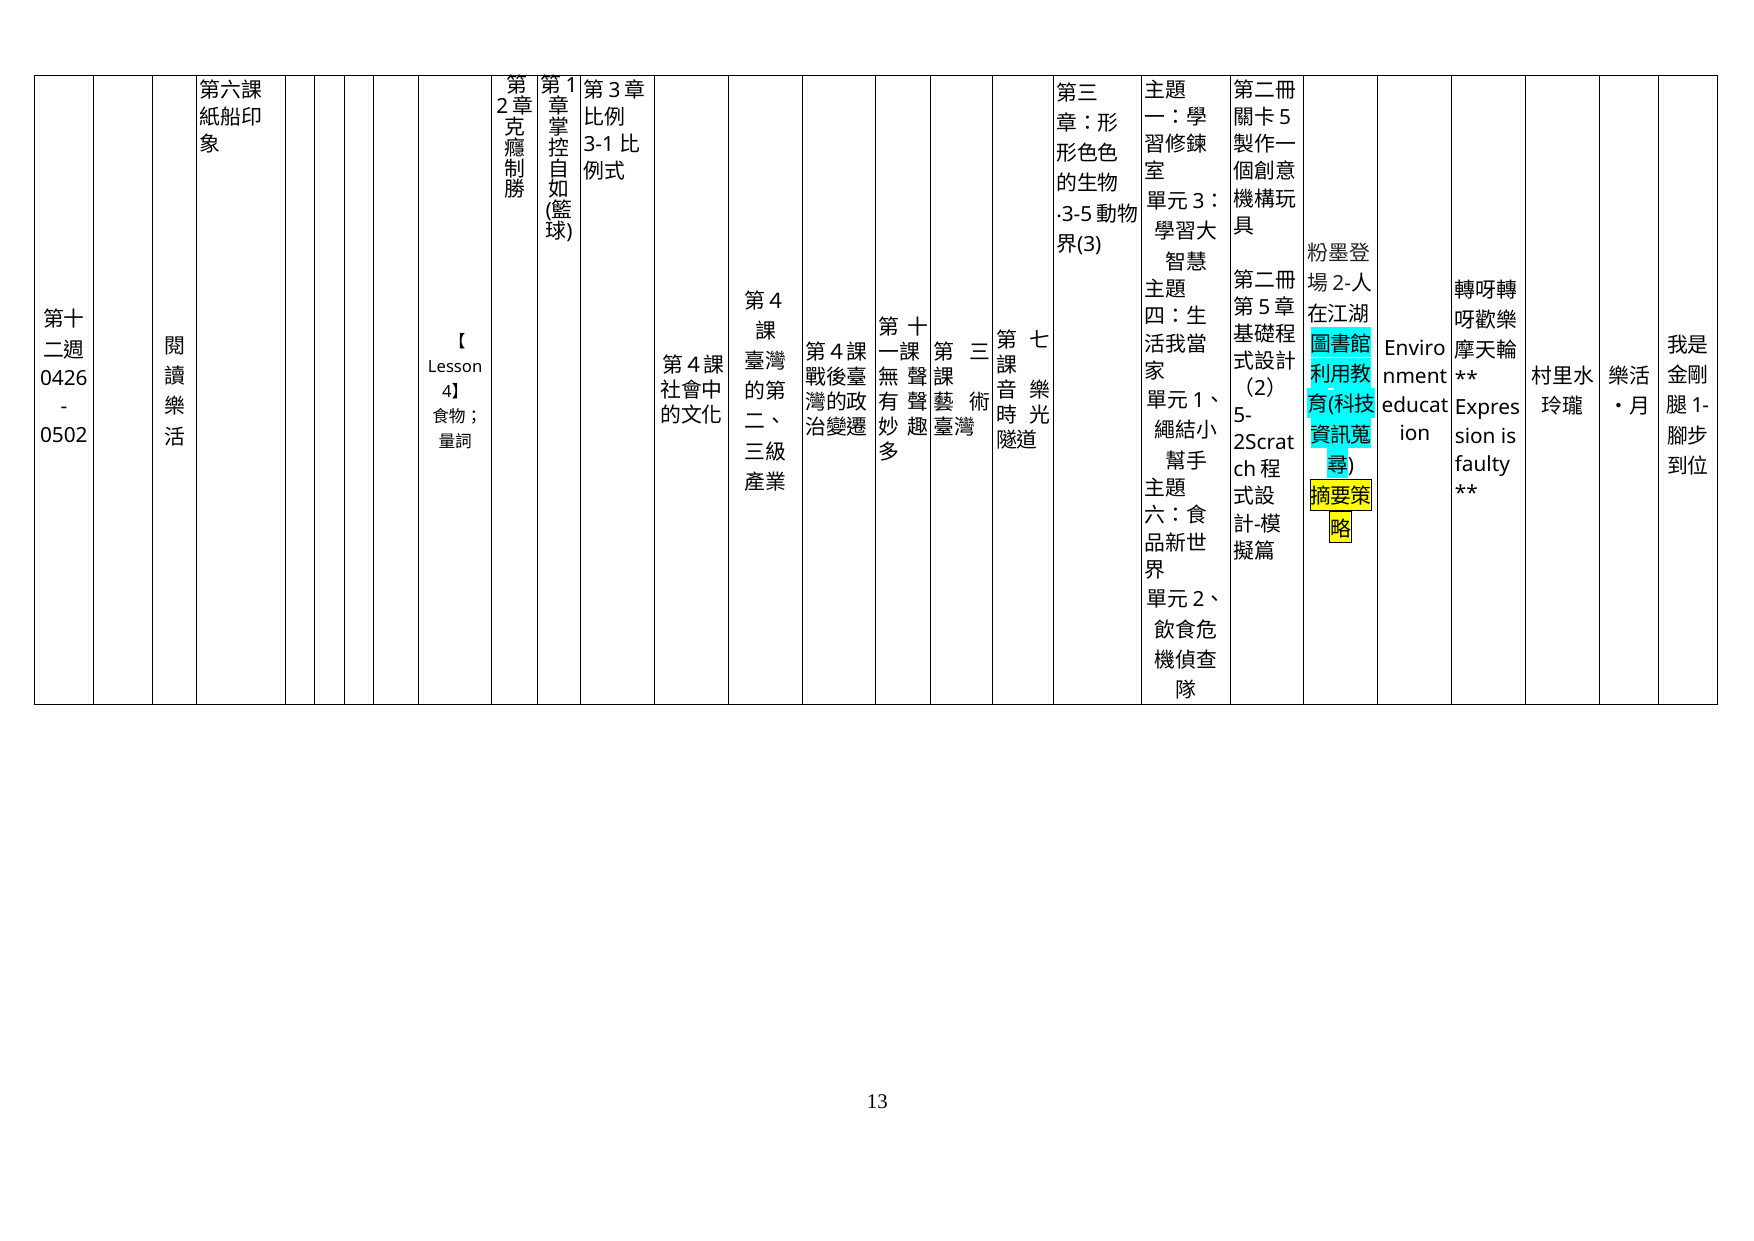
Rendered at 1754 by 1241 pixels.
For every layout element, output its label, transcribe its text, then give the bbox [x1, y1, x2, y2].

table_cell [286, 76, 314, 703]
table_cell 閱讀樂活 [153, 76, 196, 703]
table_cell 第1章 掌控自如(籃球) [538, 76, 580, 703]
table_cell [345, 76, 373, 703]
table_cell Environment education [1378, 76, 1451, 703]
table_cell [374, 76, 418, 703]
table_cell 第４課 戰後臺灣的政治變遷 [803, 76, 875, 703]
table_cell 第二冊關卡5 製作一個創意機構玩具 第二冊第5章基礎程式設計（2） 5-2Scratch程式設計-模擬篇 [1231, 76, 1303, 703]
table_cell 第3章 比例 3-1 比例式 [581, 76, 654, 703]
table_cell 第４課 臺灣的第二、三級產業 [729, 76, 802, 703]
table_cell 樂活‧月 [1600, 76, 1658, 703]
table_cell 第2章 克癮制勝 [492, 76, 537, 703]
table_cell 轉呀轉呀歡樂摩天輪II [1452, 76, 1525, 703]
table_cell 第４課 社會中的文化 [655, 76, 728, 703]
table_cell 【Lesson 4】 食物；量詞 [419, 76, 491, 703]
table_cell 第三章：形形色色的生物 ‧3-5動物界(3) [1054, 76, 1141, 703]
table_cell 村里水玲瓏 [1526, 76, 1599, 703]
table_cell 第三課 藝術臺灣 [931, 76, 992, 703]
table_cell 第六課紙船印象 [197, 76, 285, 703]
table_cell [94, 76, 152, 703]
table_cell 第十二週 0426-0502 [35, 76, 93, 703]
table_cell 我是金剛腿1- 腳步到位 [1659, 76, 1717, 703]
table_cell 粉墨登場2-人在江湖 圖書館利用教育(科技資訊蒐尋) 摘要策略 [1304, 76, 1377, 703]
table_cell 第十一課 無聲有聲妙趣多 [876, 76, 930, 703]
table_cell 第七課 音樂時光隧道 [993, 76, 1053, 703]
table_cell 主題一：學習修鍊室 單元3：學習大智慧 主題四：生活我當家 單元1、繩結小幫手 主題六：食品新世界 單元2、飲食危機偵查隊 [1142, 76, 1230, 703]
table_cell [315, 76, 344, 703]
